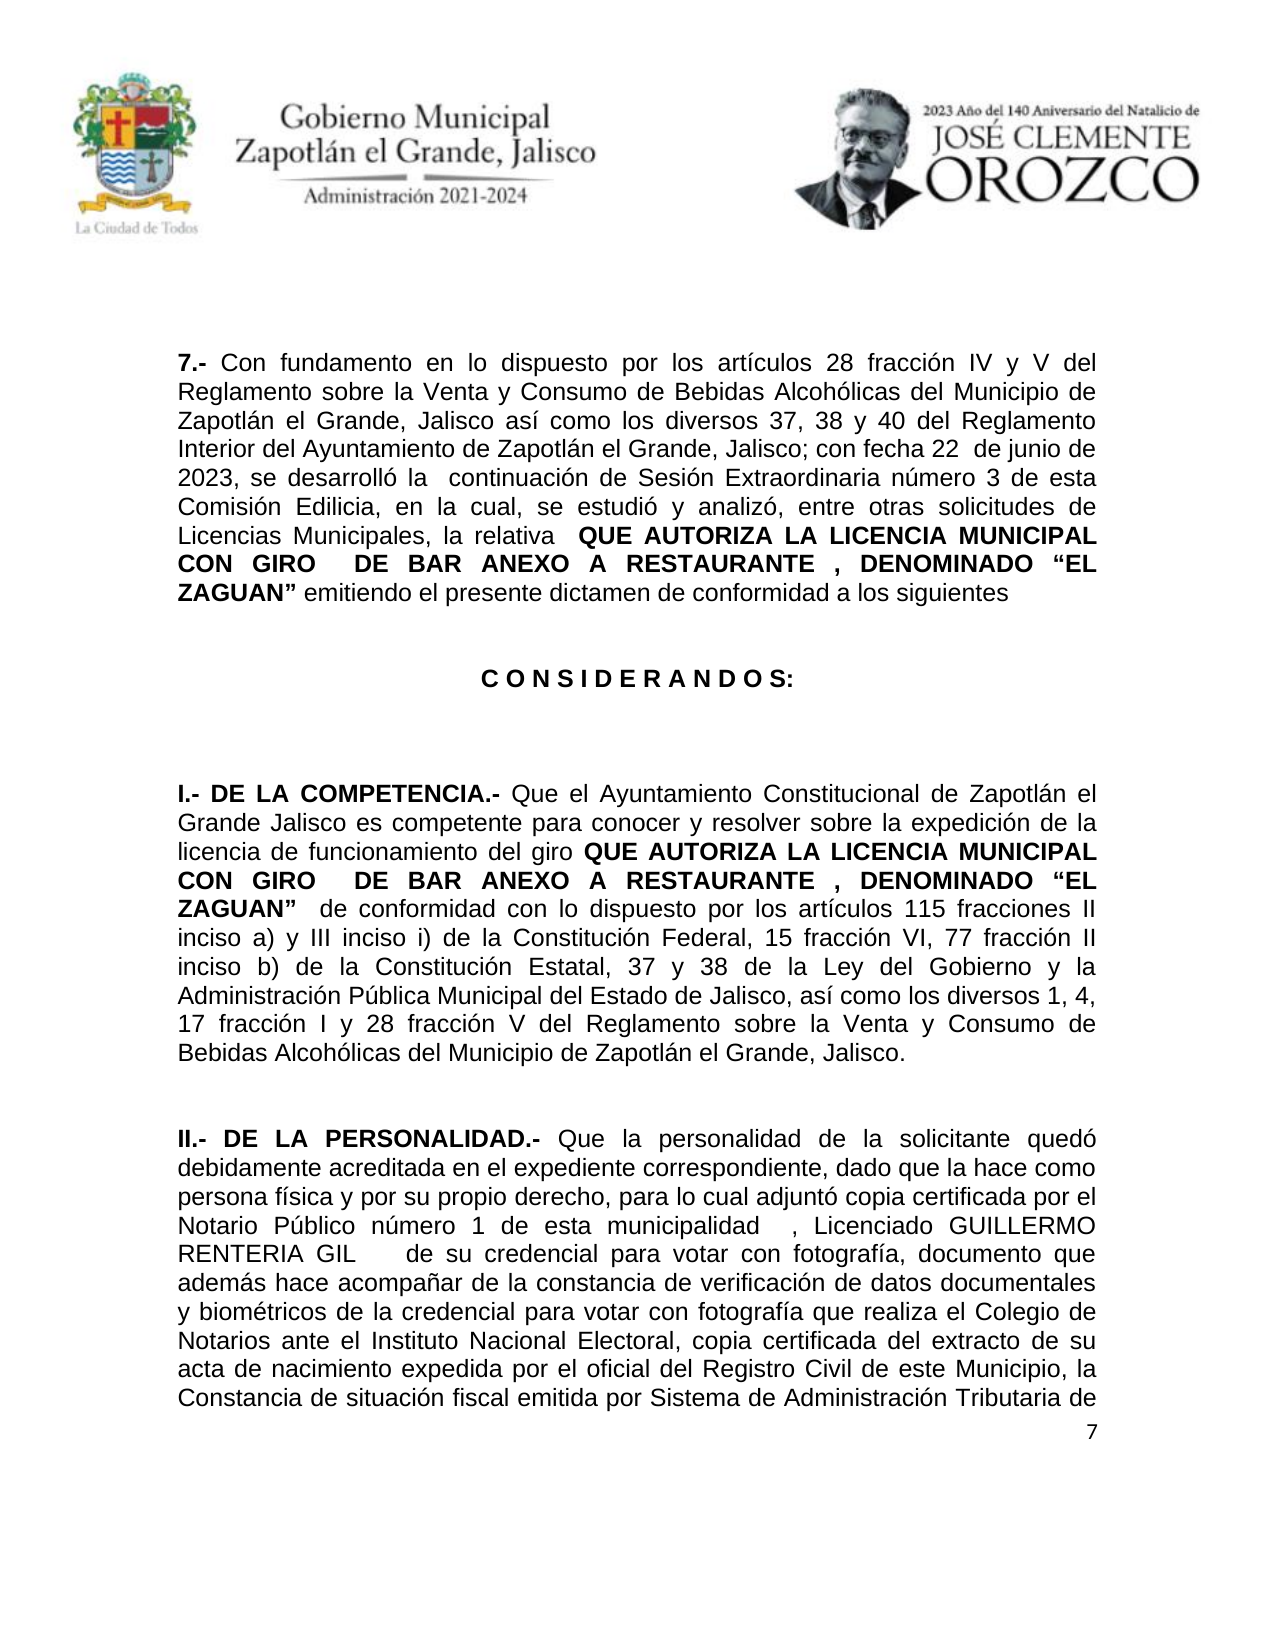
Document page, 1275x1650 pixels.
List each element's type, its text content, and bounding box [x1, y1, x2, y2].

text 7.- Con fundamento en lo dispuesto por los artículos 28 fracción IV y V del Reglamento sobre la Venta y Consumo de Bebidas Alcohólicas del Municipio de Zapotlán el Grande, Jalisco así como los diversos 37, 38 y 40 del Reglamento Interior del Ayuntamiento de Zapotlán el Grande, Jalisco; con fecha 22 de junio de 2023, se desarrolló la continuación de Sesión Extraordinaria número 3 de esta Comisión Edilicia, en la cual, se estudió y analizó, entre otras solicitudes de Licencias Municipales, la relativa QUE AUTORIZA LA LICENCIA MUNICIPAL CON GIRO DE BAR ANEXO A RESTAURANTE , DENOMINADO “EL ZAGUAN” emitiendo el presente dictamen de conformidad a los siguientes [177, 348, 1098, 607]
text C O N S I D E R A N D O S: [177, 664, 1098, 693]
picture [15, 46, 1254, 254]
text I.- DE LA COMPETENCIA.- Que el Ayuntamiento Constitucional de Zapotlán el Grande Jalisco es competente para conocer y resolver sobre la expedición de la licencia de funcionamiento del giro QUE AUTORIZA LA LICENCIA MUNICIPAL CON GIRO DE BAR ANEXO A RESTAURANTE , DENOMINADO “EL ZAGUAN” de conformidad con lo dispuesto por los artículos 115 fracciones II inciso a) y III inciso i) de la Constitución Federal, 15 fracción VI, 77 fracción II inciso b) de la Constitución Estatal, 37 y 38 de la Ley del Gobierno y la Administración Pública Municipal del Estado de Jalisco, así como los diversos 1, 4, 17 fracción I y 28 fracción V del Reglamento sobre la Venta y Consumo de Bebidas Alcohólicas del Municipio de Zapotlán el Grande, Jalisco. [177, 779, 1098, 1067]
